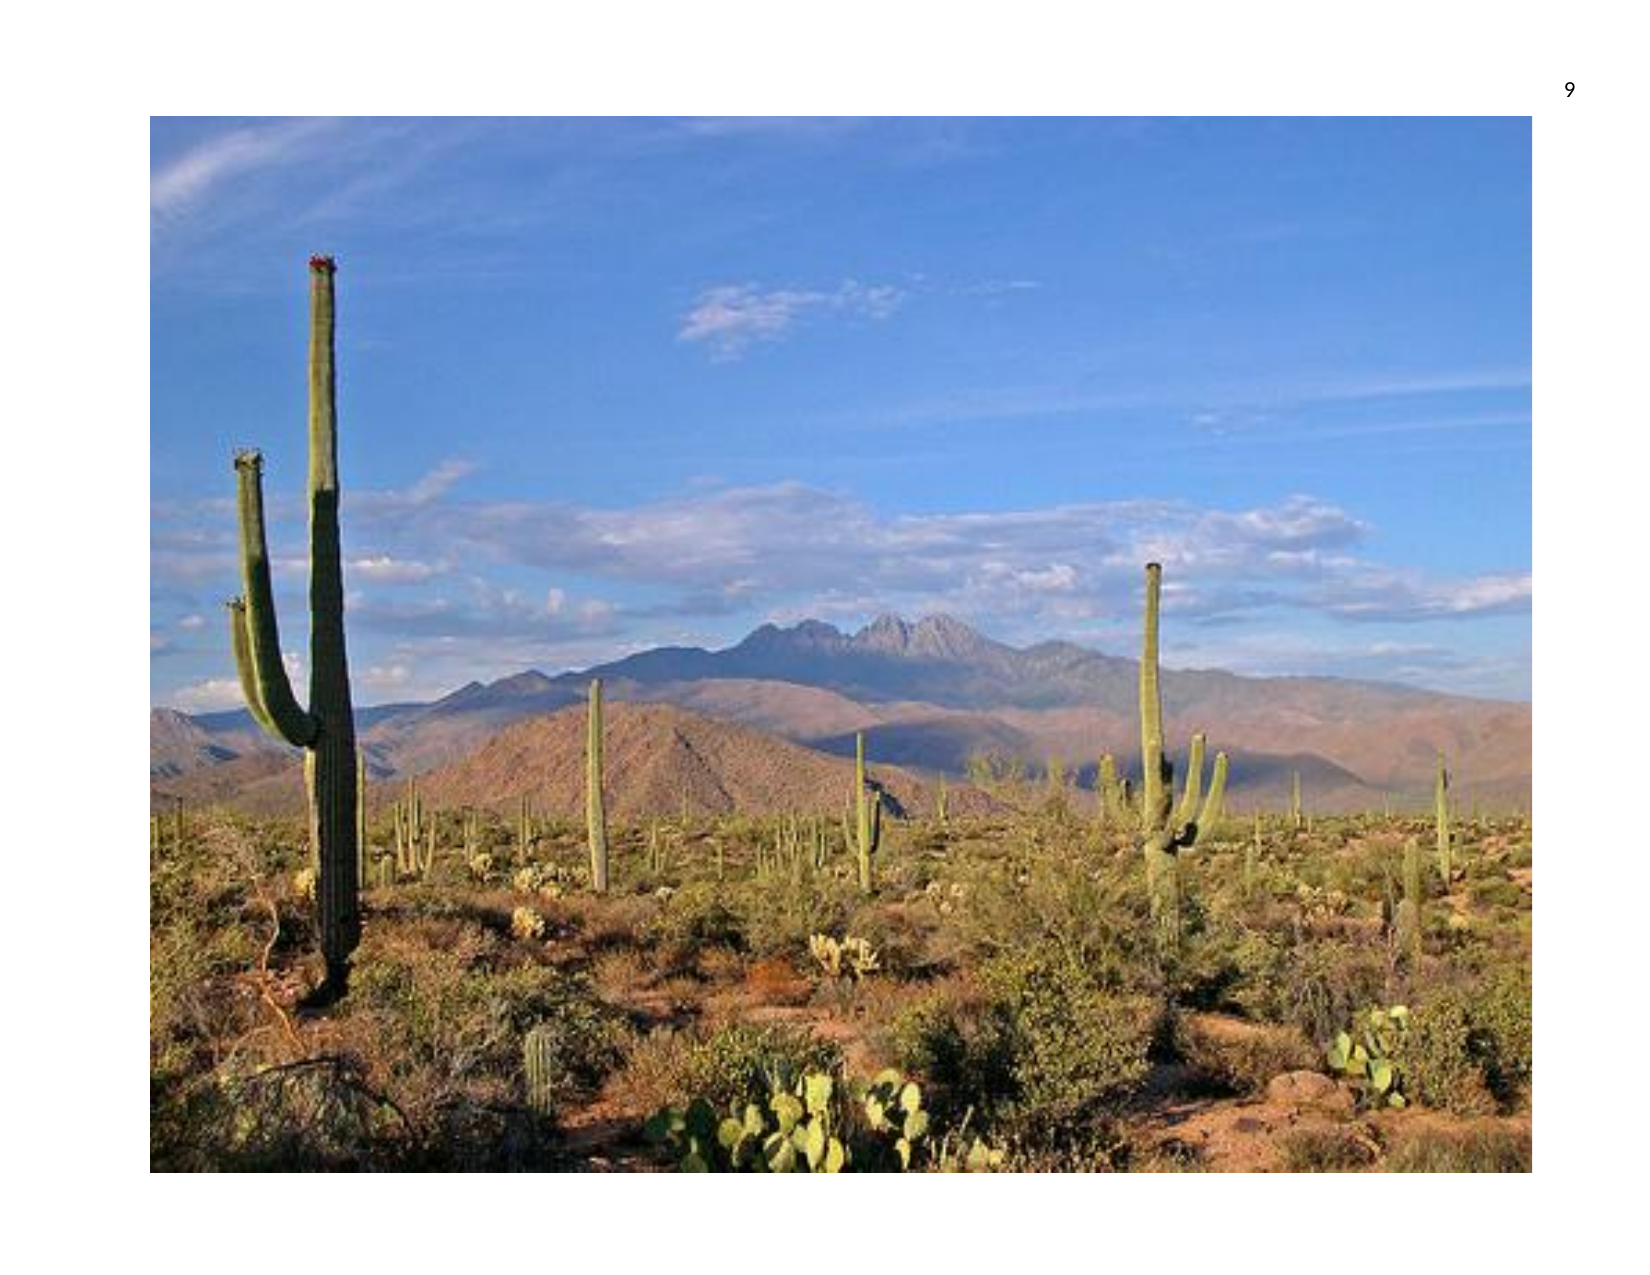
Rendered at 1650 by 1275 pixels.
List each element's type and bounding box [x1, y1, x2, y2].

picture [150, 116, 1533, 1173]
